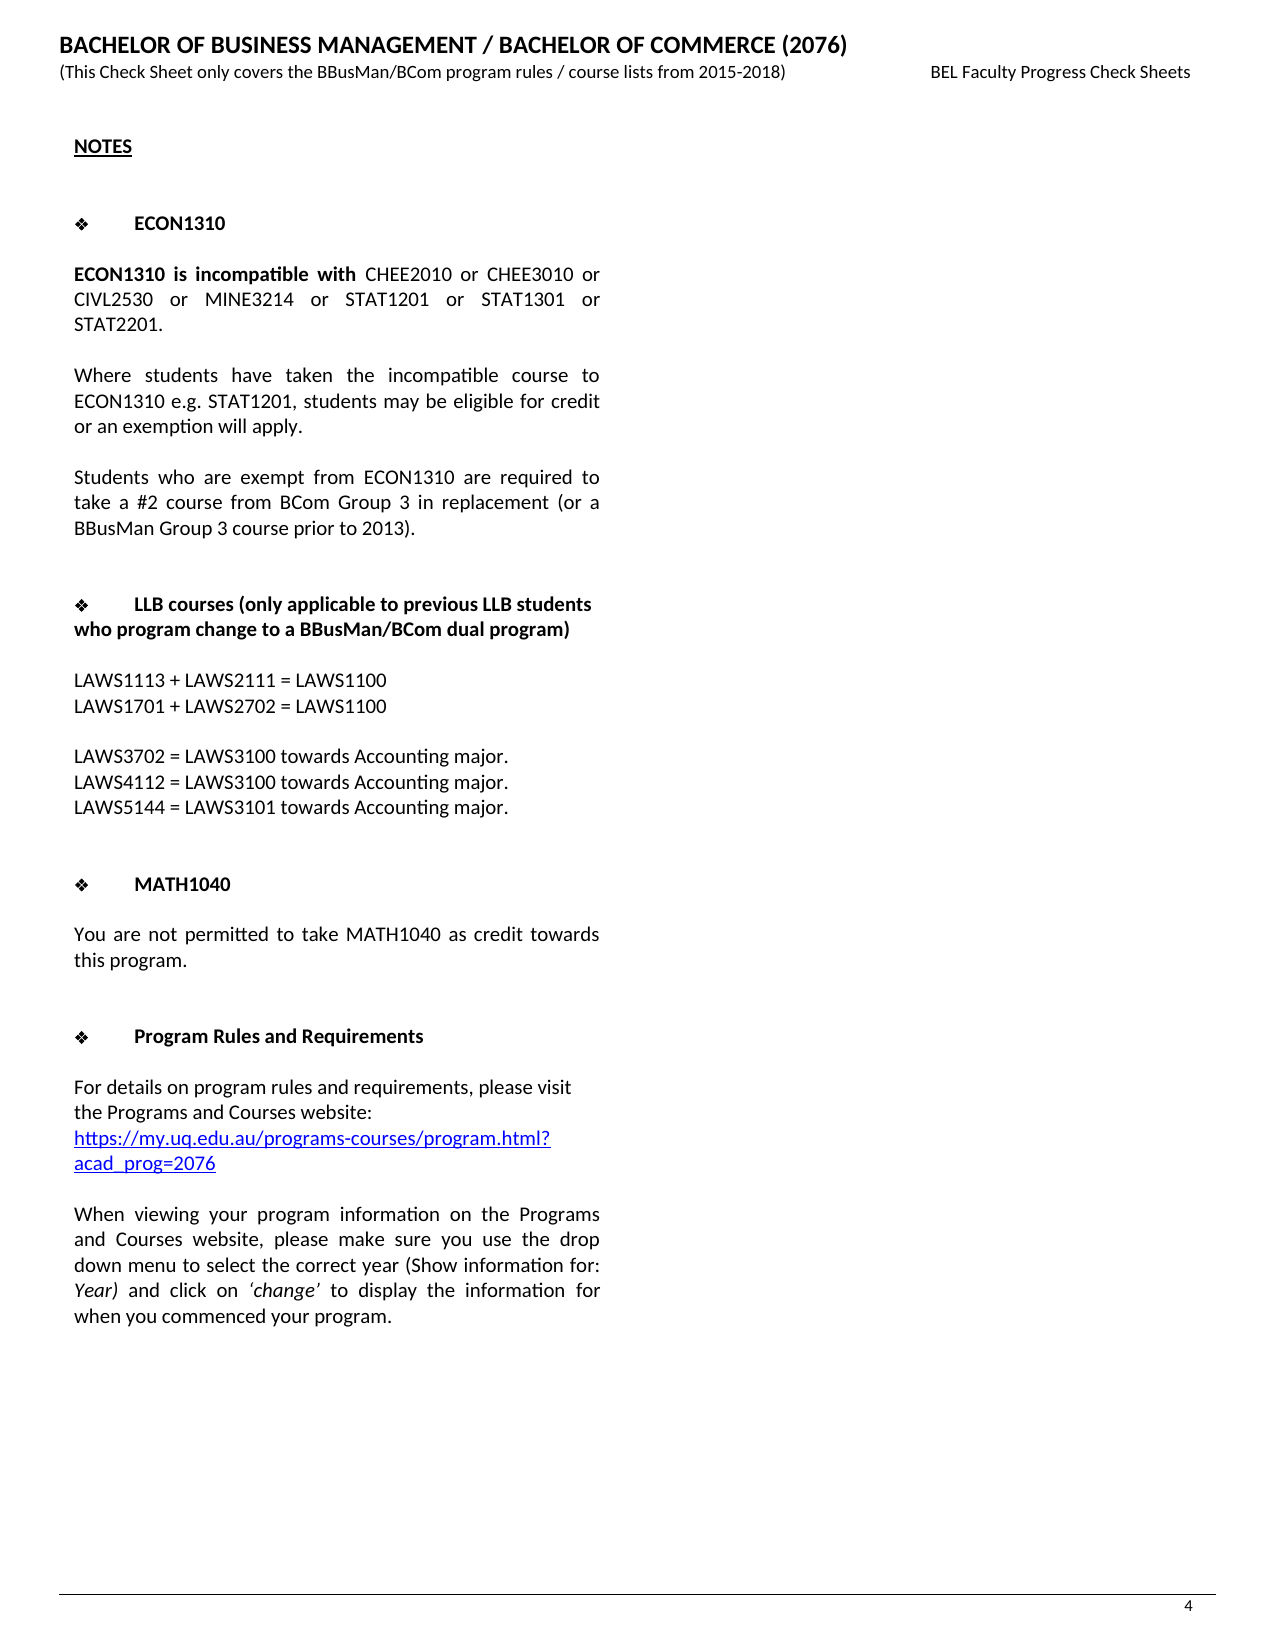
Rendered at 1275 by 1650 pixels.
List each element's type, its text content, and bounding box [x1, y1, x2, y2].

text You are not permitted to take MATH1040 as credit towards this program. [74, 922, 601, 972]
text Where students have taken the incompatible course to ECON1310 e.g. STAT1201, students may be eligible for credit or an exemption will apply. [74, 362, 601, 439]
text Students who are exempt from ECON1310 are required to take a #2 course from BCom Group 3 in replacement (or a BBusMan Group 3 course prior to 2013). [74, 464, 601, 540]
text LAWS4112 = LAWS3100 towards Accounting major. [74, 769, 601, 794]
list ECON1310 [74, 210, 601, 235]
text NOTES [74, 134, 601, 159]
text LAWS3702 = LAWS3100 towards Accounting major. [74, 744, 601, 769]
text https://my.uq.edu.au/programs-courses/program.html?acad_prog=2076 [74, 1125, 601, 1176]
text ECON1310 is incompatible with CHEE2010 or CHEE3010 or CIVL2530 or MINE3214 or STAT1201 or STAT1301 or STAT2201. [74, 261, 601, 337]
text LAWS5144 = LAWS3101 towards Accounting major. [74, 794, 601, 820]
text LAWS1113 + LAWS2111 = LAWS1100 [74, 667, 601, 693]
list Program Rules and Requirements [74, 1023, 601, 1049]
list MATH1040 [74, 871, 601, 896]
text LAWS1701 + LAWS2702 = LAWS1100 [74, 693, 601, 718]
text For details on program rules and requirements, please visit the Programs and Courses website: [74, 1074, 601, 1125]
list LLB courses (only applicable to previous LLB students who program change to a BBusMan/BCom dual program) [74, 591, 601, 642]
text When viewing your program information on the Programs and Courses website, please make sure you use the drop down menu to select the correct year (Show information for: Year) and click on ‘change’ to display the information for when you commenced your program. [74, 1201, 601, 1328]
